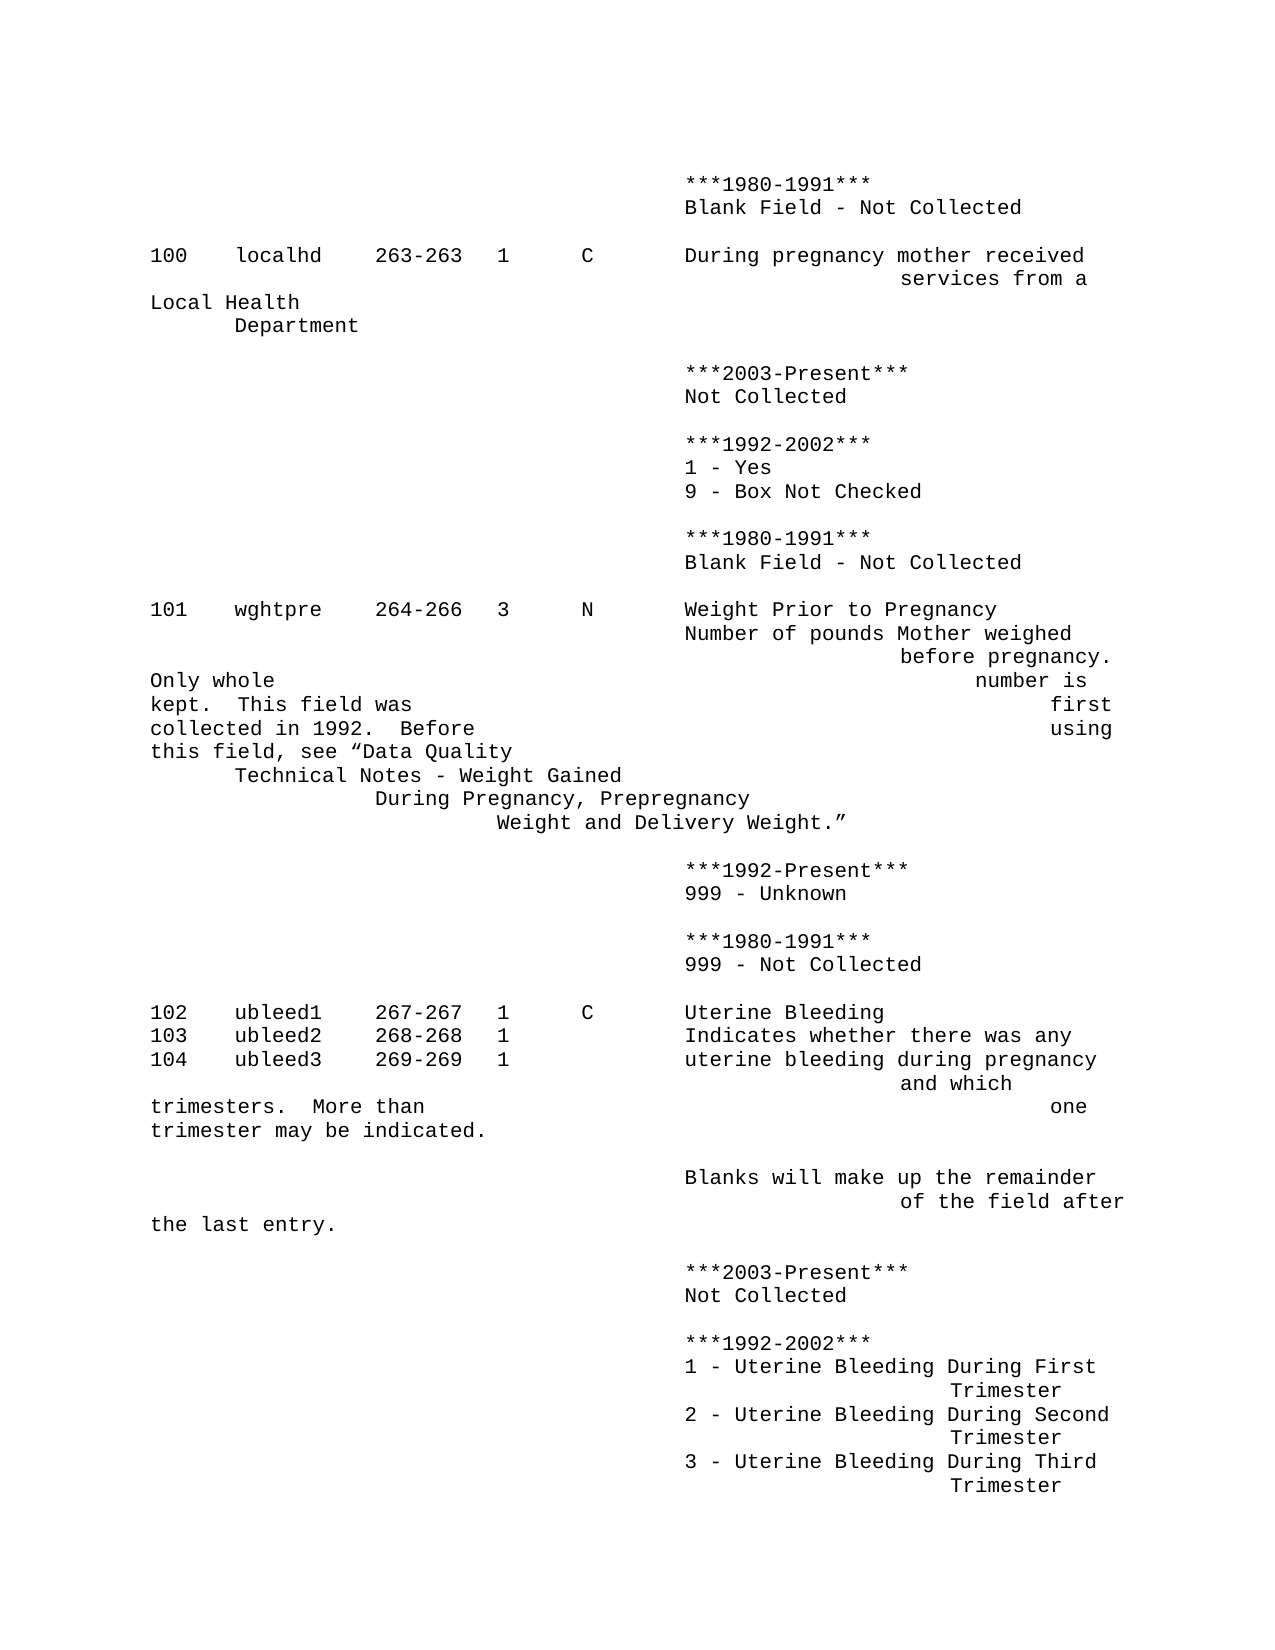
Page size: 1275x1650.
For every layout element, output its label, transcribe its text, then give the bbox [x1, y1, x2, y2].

text ***1992-Present*** [150, 860, 1125, 883]
text ***1980-1991*** [150, 931, 1125, 954]
text Number of pounds Mother weighed before pregnancy. Only whole number is kept. This field was first collected in 1992. Before using this field, see “Data Quality Technical Notes - Weight Gained During Pregnancy, Prepregnancy Weight and Delivery Weight.” [150, 623, 1125, 836]
text ***1992-2002*** [150, 434, 1125, 457]
text ***1980-1991*** [150, 528, 1125, 552]
text ***1980-1991*** [150, 174, 1125, 197]
text ***2003-Present*** [150, 1262, 1125, 1285]
text Blank Field - Not Collected [150, 197, 1125, 221]
text 2 - Uterine Bleeding During Second Trimester [150, 1404, 1125, 1451]
text Blank Field - Not Collected [150, 552, 1125, 576]
text 103 ubleed2 268-268 1 Indicates whether there was any [150, 1025, 1125, 1049]
text 3 - Uterine Bleeding During Third Trimester [150, 1451, 1125, 1498]
text Not Collected [150, 1285, 1125, 1309]
text 9 - Box Not Checked [150, 481, 1125, 505]
text 101 wghtpre 264-266 3 N Weight Prior to Pregnancy [150, 599, 1125, 623]
text 999 - Unknown [150, 883, 1125, 907]
text ***1992-2002*** [150, 1333, 1125, 1356]
text 1 - Yes [150, 457, 1125, 481]
text 999 - Not Collected [150, 954, 1125, 978]
text 100 localhd 263-263 1 C During pregnancy mother received services from a Local Health Department [150, 244, 1125, 339]
text 1 - Uterine Bleeding During First Trimester [150, 1356, 1125, 1404]
text ***2003-Present*** [150, 363, 1125, 386]
text Not Collected [150, 386, 1125, 410]
text 104 ubleed3 269-269 1 uterine bleeding during pregnancy and which trimesters. More than one trimester may be indicated. [150, 1049, 1125, 1143]
text 102 ubleed1 267-267 1 C Uterine Bleeding [150, 1002, 1125, 1025]
text Blanks will make up the remainder of the field after the last entry. [150, 1167, 1125, 1238]
